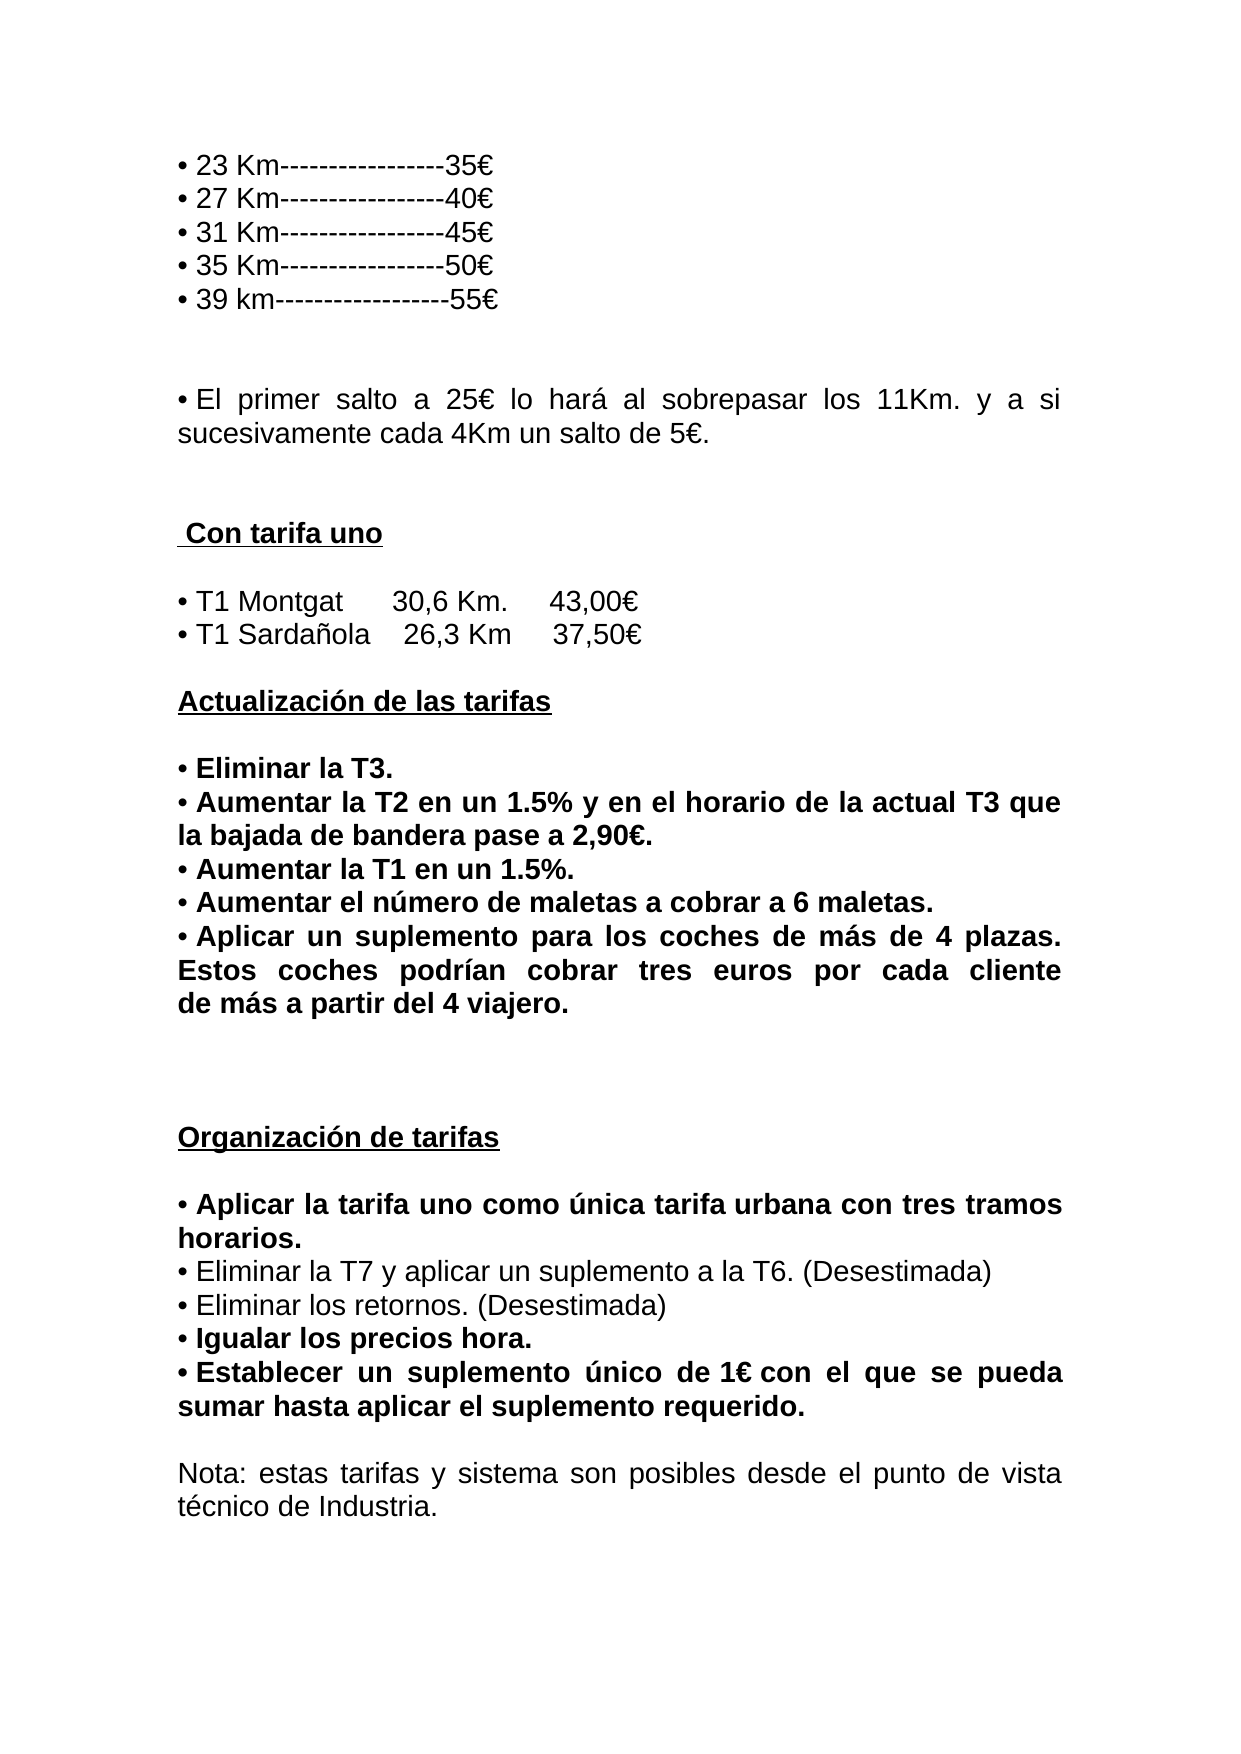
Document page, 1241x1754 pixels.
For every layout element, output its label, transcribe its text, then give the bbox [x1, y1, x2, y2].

text • 35 Km-----------------50€ [177, 248, 1063, 282]
text • Eliminar los retornos. (Desestimada) [177, 1288, 1063, 1322]
text • T1 Montgat 30,6 Km. 43,00€ [177, 584, 1063, 617]
text • 31 Km-----------------45€ [177, 215, 1063, 248]
text • Eliminar la T3. [177, 751, 1063, 785]
text Nota: estas tarifas y sistema son posibles desde el punto de vista técnico de Industria. [177, 1456, 1063, 1523]
text • 39 km------------------55€ [177, 282, 1063, 315]
text Actualización de las tarifas [177, 684, 1063, 718]
text • Eliminar la T7 y aplicar un suplemento a la T6. (Desestimada) [177, 1254, 1063, 1288]
text • Establecer un suplemento único de 1€ con el que se pueda sumar hasta aplicar el suplemento requerido. [177, 1355, 1063, 1422]
text • Aumentar el número de maletas a cobrar a 6 maletas. [177, 886, 1063, 919]
text Organización de tarifas [177, 1120, 1063, 1154]
text • T1 Sardañola 26,3 Km 37,50€ [177, 617, 1063, 651]
text • El primer salto a 25€ lo hará al sobrepasar los 11Km. y a si sucesivamente cada 4Km un salto de 5€. [177, 382, 1063, 449]
text Con tarifa uno [177, 517, 1063, 550]
text • Aplicar un suplemento para los coches de más de 4 plazas. Estos coches podrían cobrar tres euros por cada cliente de más a partir del 4 viajero. [177, 919, 1063, 1020]
text • 27 Km-----------------40€ [177, 181, 1063, 215]
text • Aumentar la T2 en un 1.5% y en el horario de la actual T3 que la bajada de bandera pase a 2,90€. [177, 785, 1063, 852]
text • Igualar los precios hora. [177, 1322, 1063, 1355]
text • Aumentar la T1 en un 1.5%. [177, 852, 1063, 886]
text • Aplicar la tarifa uno como única tarifa urbana con tres tramos horarios. [177, 1187, 1063, 1254]
text • 23 Km-----------------35€ [177, 148, 1063, 181]
